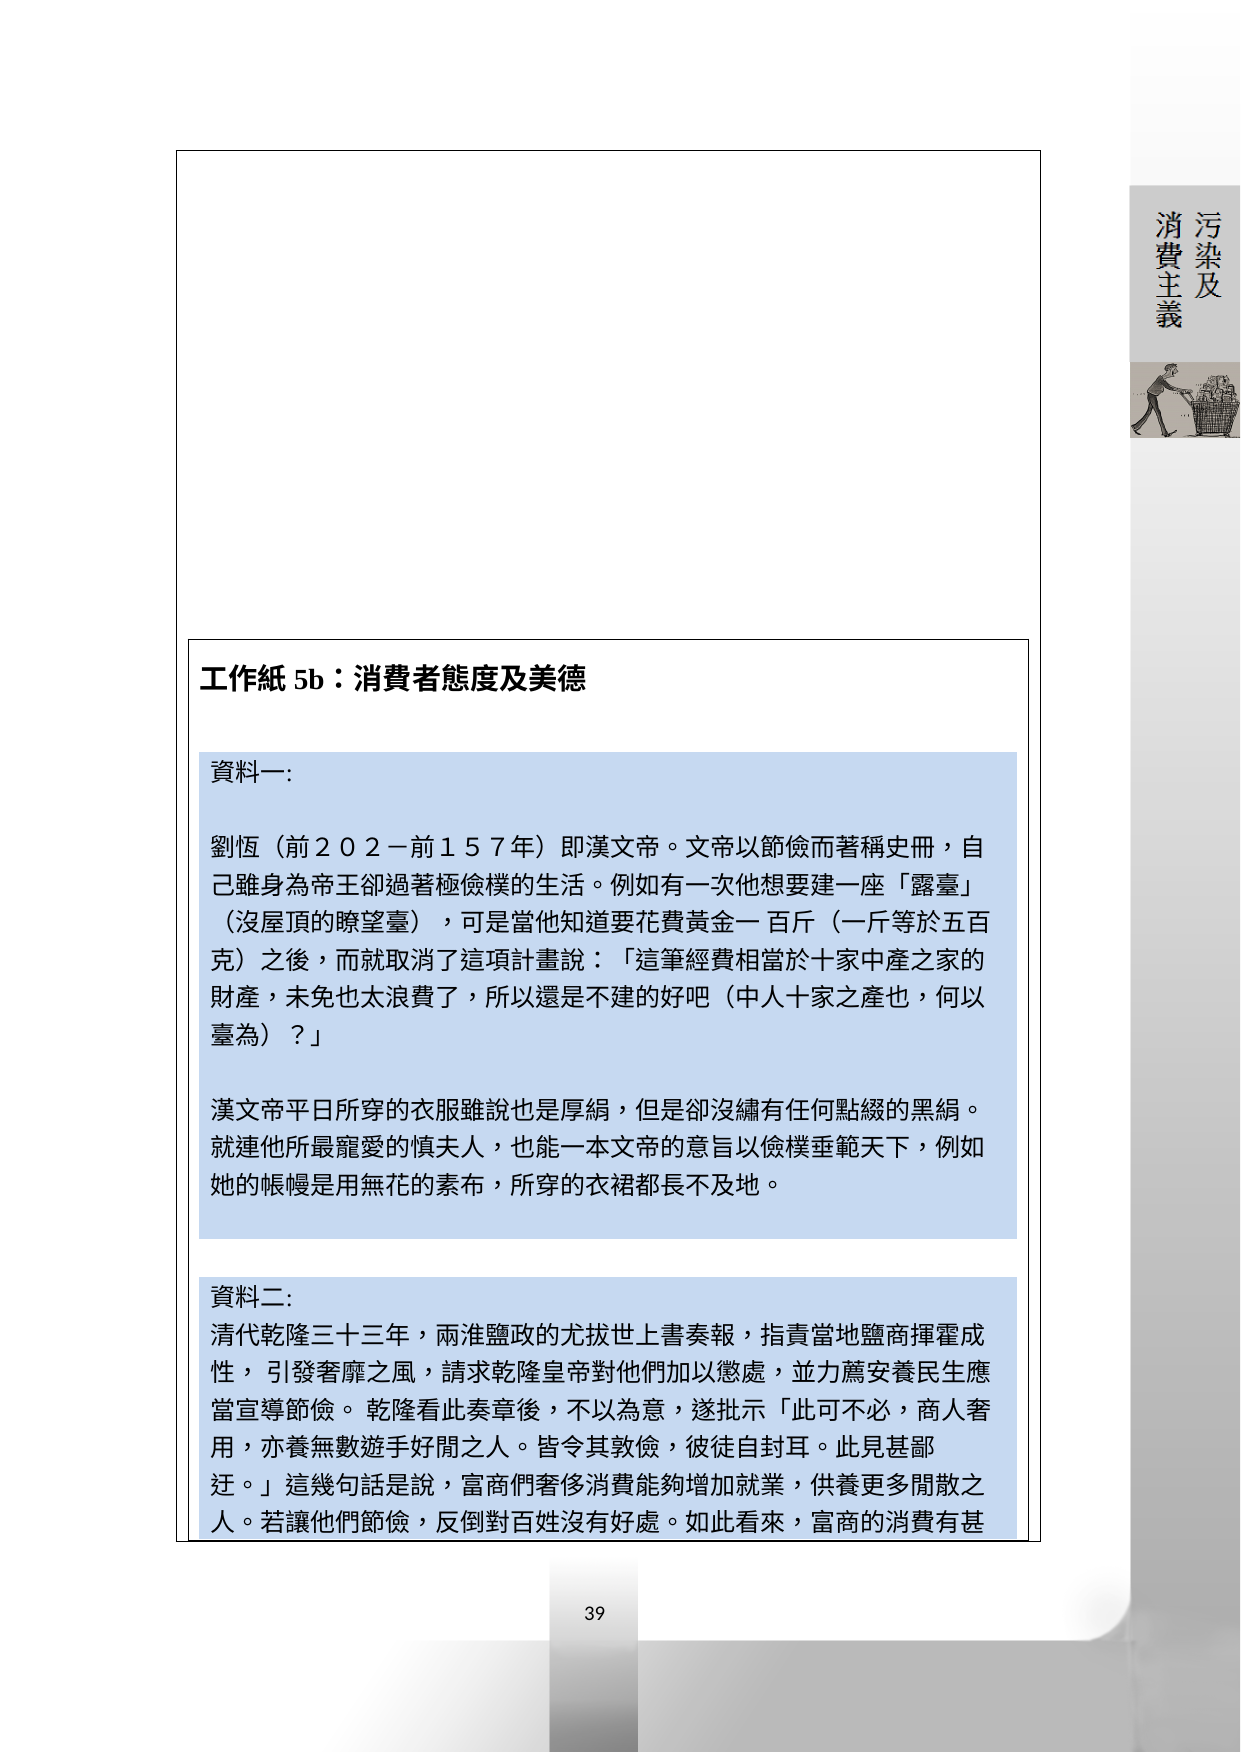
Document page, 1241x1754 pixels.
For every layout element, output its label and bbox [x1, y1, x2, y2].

table_header [177, 151, 1040, 1541]
picture [0, 0, 1241, 1752]
